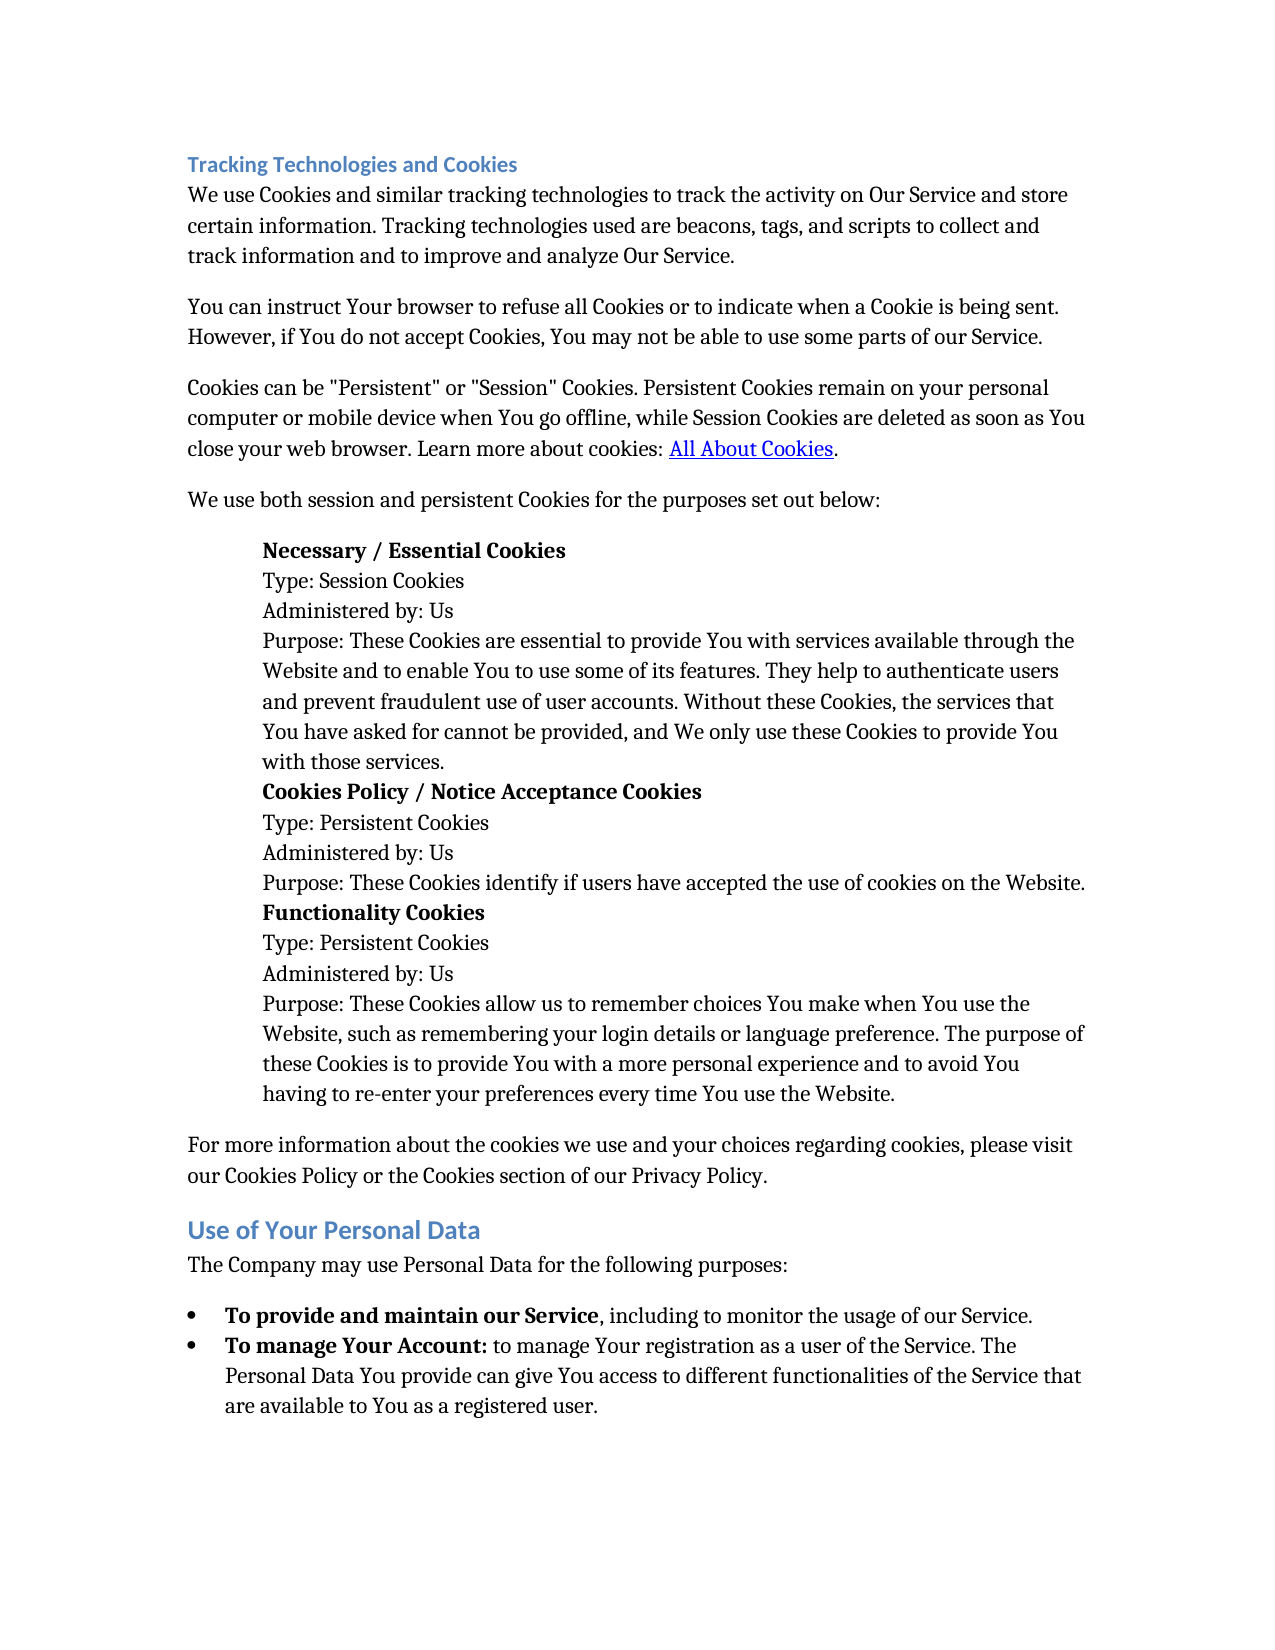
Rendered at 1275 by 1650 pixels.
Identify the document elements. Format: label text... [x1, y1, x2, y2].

list Type: Persistent Cookies [262, 930, 1087, 956]
text The Company may use Personal Data for the following purposes: [187, 1251, 1087, 1278]
text You can instruct Your browser to refuse all Cookies or to indicate when a Cookie is being sent. However, if You do not accept Cookies, You may not be able to use some parts of our Service. [187, 294, 1087, 350]
list Administered by: Us [262, 839, 1087, 866]
list Purpose: These Cookies are essential to provide You with services available through the Website and to enable You to use some of its features. They help to authenticate users and prevent fraudulent use of user accounts. Without these Cookies, the services that You have asked for cannot be provided, and We only use these Cookies to provide You with those services. [262, 628, 1087, 775]
list To provide and maintain our Service, including to monitor the usage of our Service. [187, 1302, 1087, 1329]
subtitle Tracking Technologies and Cookies [187, 150, 1087, 178]
text We use both session and persistent Cookies for the purposes set out below: [187, 486, 1087, 513]
list Administered by: Us [262, 960, 1087, 987]
list Type: Persistent Cookies [262, 809, 1087, 836]
subtitle Use of Your Personal Data [187, 1213, 1087, 1246]
list Purpose: These Cookies identify if users have accepted the use of cookies on the Website. [262, 870, 1087, 896]
text Cookies can be "Persistent" or "Session" Cookies. Persistent Cookies remain on your personal computer or mobile device when You go offline, while Session Cookies are deleted as soon as You close your web browser. Learn more about cookies: All About Cookies. [187, 375, 1087, 462]
text For more information about the cookies we use and your choices regarding cookies, please visit our Cookies Policy or the Cookies section of our Privacy Policy. [187, 1132, 1087, 1189]
list Type: Session Cookies [262, 568, 1087, 594]
list Cookies Policy / Notice Acceptance Cookies [262, 779, 1087, 805]
list Necessary / Essential Cookies [262, 537, 1087, 564]
list Administered by: Us [262, 598, 1087, 624]
list To manage Your Account: to manage Your registration as a user of the Service. The Personal Data You provide can give You access to different functionalities of the Service that are available to You as a registered user. [187, 1333, 1087, 1419]
text We use Cookies and similar tracking technologies to track the activity on Our Service and store certain information. Tracking technologies used are beacons, tags, and scripts to collect and track information and to improve and analyze Our Service. [187, 182, 1087, 269]
list Purpose: These Cookies allow us to remember choices You make when You use the Website, such as remembering your login details or language preference. The purpose of these Cookies is to provide You with a more personal experience and to avoid You having to re-enter your preferences every time You use the Website. [262, 991, 1087, 1107]
list Functionality Cookies [262, 900, 1087, 926]
